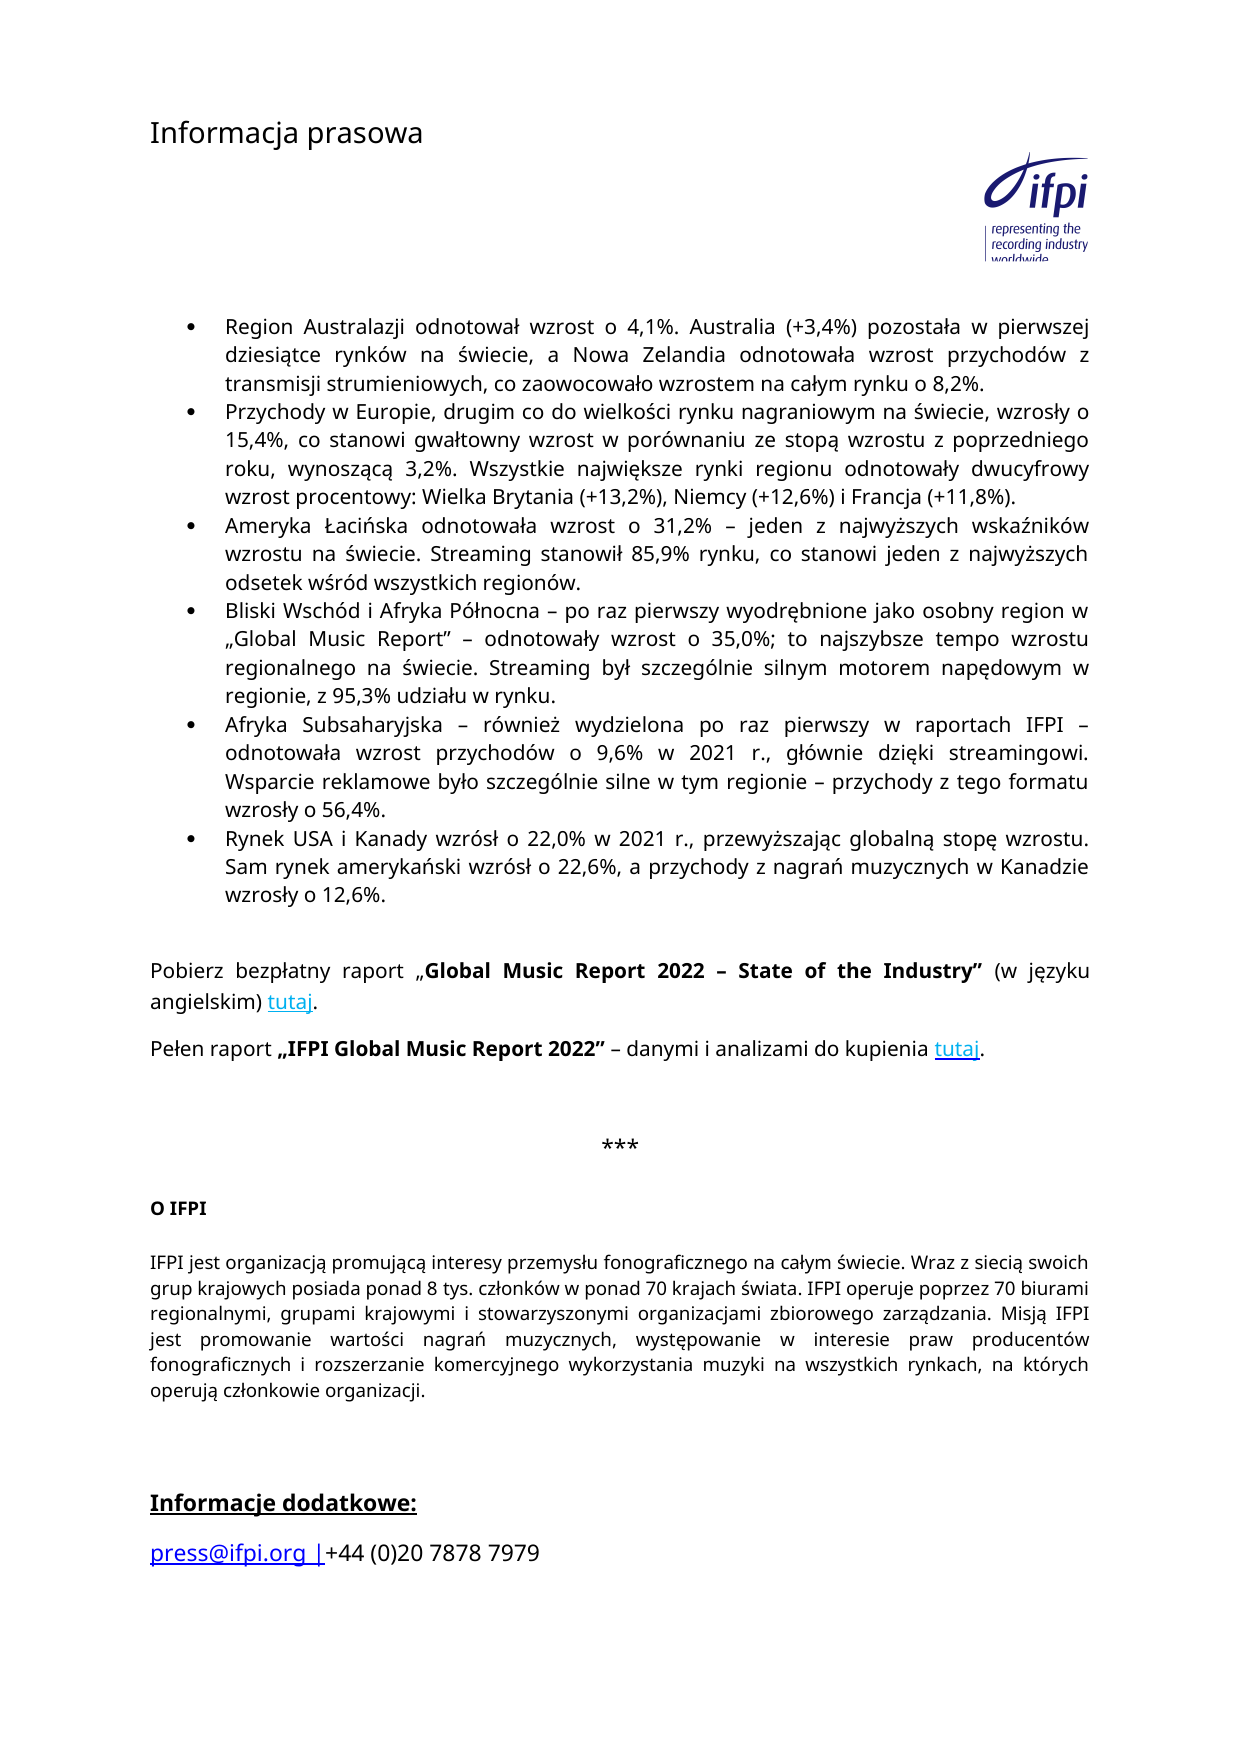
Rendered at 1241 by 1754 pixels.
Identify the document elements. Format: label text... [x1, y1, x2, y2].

list Bliski Wschód i Afryka Północna – po raz pierwszy wyodrębnione jako osobny region w „Global Music Report” – odnotowały wzrost o 35,0%; to najszybsze tempo wzrostu regionalnego na świecie. Streaming był szczególnie silnym motorem napędowym w regionie, z 95,3% udziału w rynku. [187, 596, 1090, 710]
text O IFPI [150, 1195, 1090, 1220]
list Afryka Subsaharyjska – również wydzielona po raz pierwszy w raportach IFPI – odnotowała wzrost przychodów o 9,6% w 2021 r., głównie dzięki streamingowi. Wsparcie reklamowe było szczególnie silne w tym regionie – przychody z tego formatu wzrosły o 56,4%. [187, 710, 1090, 824]
list Region Australazji odnotował wzrost o 4,1%. Australia (+3,4%) pozostała w pierwszej dziesiątce rynków na świecie, a Nowa Zelandia odnotowała wzrost przychodów z transmisji strumieniowych, co zaowocowało wzrostem na całym rynku o 8,2%. [187, 312, 1090, 397]
list Przychody w Europie, drugim co do wielkości rynku nagraniowym na świecie, wzrosły o 15,4%, co stanowi gwałtowny wzrost w porównaniu ze stopą wzrostu z poprzedniego roku, wynoszącą 3,2%. Wszystkie największe rynki regionu odnotowały dwucyfrowy wzrost procentowy: Wielka Brytania (+13,2%), Niemcy (+12,6%) i Francja (+11,8%). [187, 397, 1090, 511]
text press@ifpi.org |+44 (0)20 7878 7979 [150, 1537, 1090, 1568]
list Rynek USA i Kanady wzrósł o 22,0% w 2021 r., przewyższając globalną stopę wzrostu. Sam rynek amerykański wzrósł o 22,6%, a przychody z nagrań muzycznych w Kanadzie wzrosły o 12,6%. [187, 824, 1090, 909]
text Informacje dodatkowe: [150, 1486, 1090, 1518]
list Ameryka Łacińska odnotowała wzrost o 31,2% – jeden z najwyższych wskaźników wzrostu na świecie. Streaming stanowił 85,9% rynku, co stanowi jeden z najwyższych odsetek wśród wszystkich regionów. [187, 511, 1090, 596]
picture [984, 152, 1088, 262]
text *** [150, 1132, 1090, 1163]
text Pełen raport „IFPI Global Music Report 2022” – danymi i analizami do kupienia tutaj. [150, 1034, 1090, 1063]
text Pobierz bezpłatny raport „Global Music Report 2022 – State of the Industry” (w języku angielskim) tutaj. [150, 956, 1090, 1015]
text IFPI jest organizacją promującą interesy przemysłu fonograficznego na całym świecie. Wraz z siecią swoich grup krajowych posiada ponad 8 tys. członków w ponad 70 krajach świata. IFPI operuje poprzez 70 biurami regionalnymi, grupami krajowymi i stowarzyszonymi organizacjami zbiorowego zarządzania. Misją IFPI jest promowanie wartości nagrań muzycznych, występowanie w interesie praw producentów fonograficznych i rozszerzanie komercyjnego wykorzystania muzyki na wszystkich rynkach, na których operują członkowie organizacji. [150, 1249, 1090, 1403]
